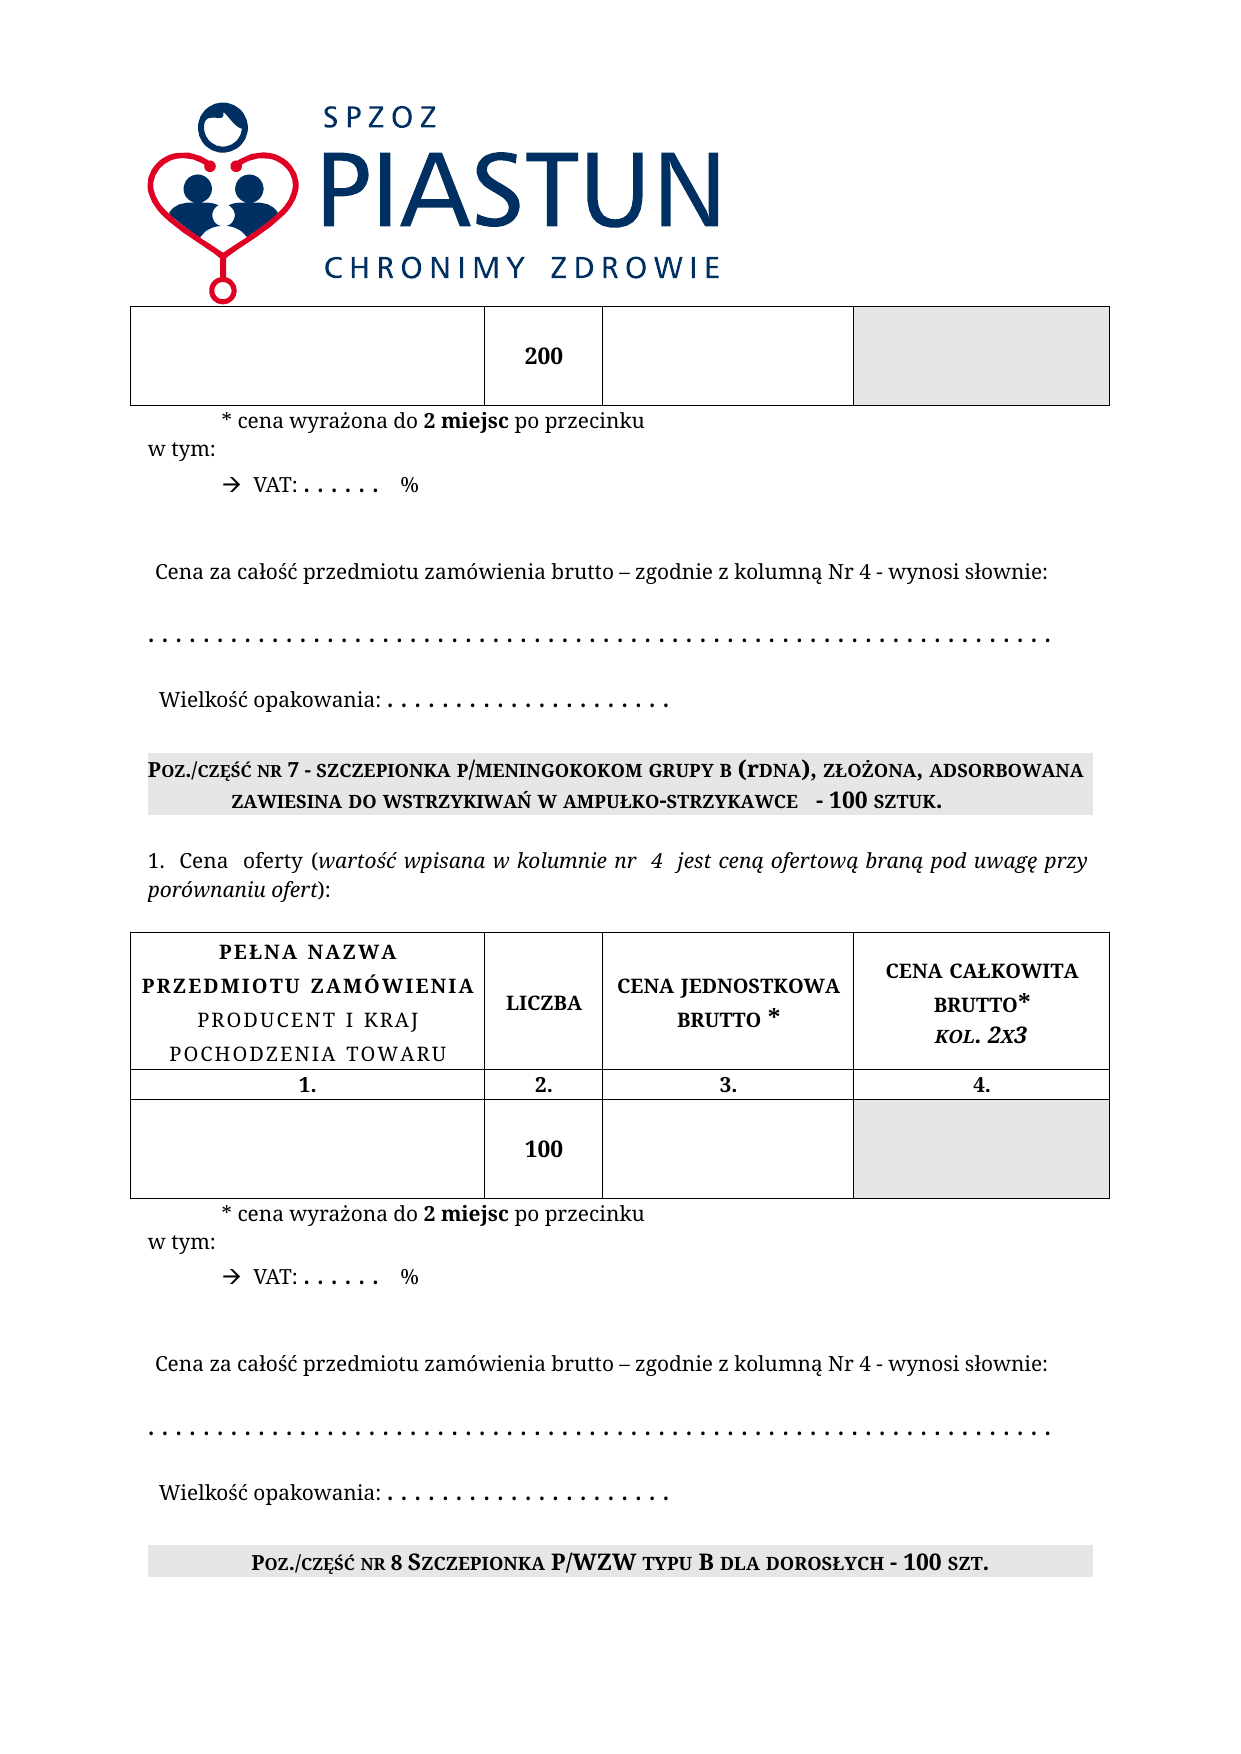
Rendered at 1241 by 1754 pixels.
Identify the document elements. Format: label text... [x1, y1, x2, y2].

table_cell 3. [603, 1070, 853, 1098]
table_cell [854, 1100, 1109, 1198]
text . . . . . . . . . . . . . . . . . . . . . . . . . . . . . . . . . . . . . . . . . . . . . . . . . . . . . . . . . . . . . . . . . . [148, 614, 1093, 651]
text * cena wyrażona do 2 miejsc po przecinku [148, 1199, 1093, 1227]
text 1. Cena oferty (wartość wpisana w kolumnie nr 4 jest ceną ofertową braną pod uwagę przy porównaniu ofert): [148, 846, 1093, 903]
list Poz./część nr 8 Szczepionka P/WZW typu B dla dorosłych - 100 szt. [148, 1545, 1093, 1577]
table_cell [131, 307, 484, 405]
text . . . . . . . . . . . . . . . . . . . . . . . . . . . . . . . . . . . . . . . . . . . . . . . . . . . . . . . . . . . . . . . . . . [148, 1406, 1093, 1443]
table_header liczba [485, 933, 602, 1069]
table_header pełna nazwa przedmiotu zamówienia producent i kraj pochodzenia towaru [131, 933, 484, 1069]
table_cell 4. [854, 1070, 1109, 1098]
table_cell 1. [131, 1070, 484, 1098]
text Wielkość opakowania: . . . . . . . . . . . . . . . . . . . . . [148, 679, 1093, 716]
text Cena za całość przedmiotu zamówienia brutto – zgodnie z kolumną Nr 4 - wynosi słownie: [148, 557, 1093, 585]
text w tym: [148, 1227, 1093, 1256]
text w tym: [148, 434, 1093, 463]
table_cell 2. [485, 1070, 602, 1098]
text * cena wyrażona do 2 miejsc po przecinku [148, 406, 1093, 434]
table_cell [603, 307, 853, 405]
text Cena za całość przedmiotu zamówienia brutto – zgodnie z kolumną Nr 4 - wynosi słownie: [148, 1349, 1093, 1378]
table_header cena jednostkowa brutto * [603, 933, 853, 1069]
table_cell [854, 307, 1109, 405]
table_cell [131, 1100, 484, 1198]
text VAT: . . . . . . % [148, 463, 1093, 500]
table_cell 200 [485, 307, 602, 405]
text Poz./część nr 7 - szczepionka p/meningokokom grupy b (rdna), złożona, adsorbowana [148, 753, 1093, 784]
table_cell [603, 1100, 853, 1198]
table_header cena całkowita brutto* kol. 2x3 [854, 933, 1109, 1069]
table_cell 100 [485, 1100, 602, 1198]
text zawiesina do wstrzykiwań w ampułko-strzykawce - 100 sztuk. [148, 784, 1093, 815]
text VAT: . . . . . . % [148, 1256, 1093, 1293]
text Wielkość opakowania: . . . . . . . . . . . . . . . . . . . . . [148, 1472, 1093, 1508]
